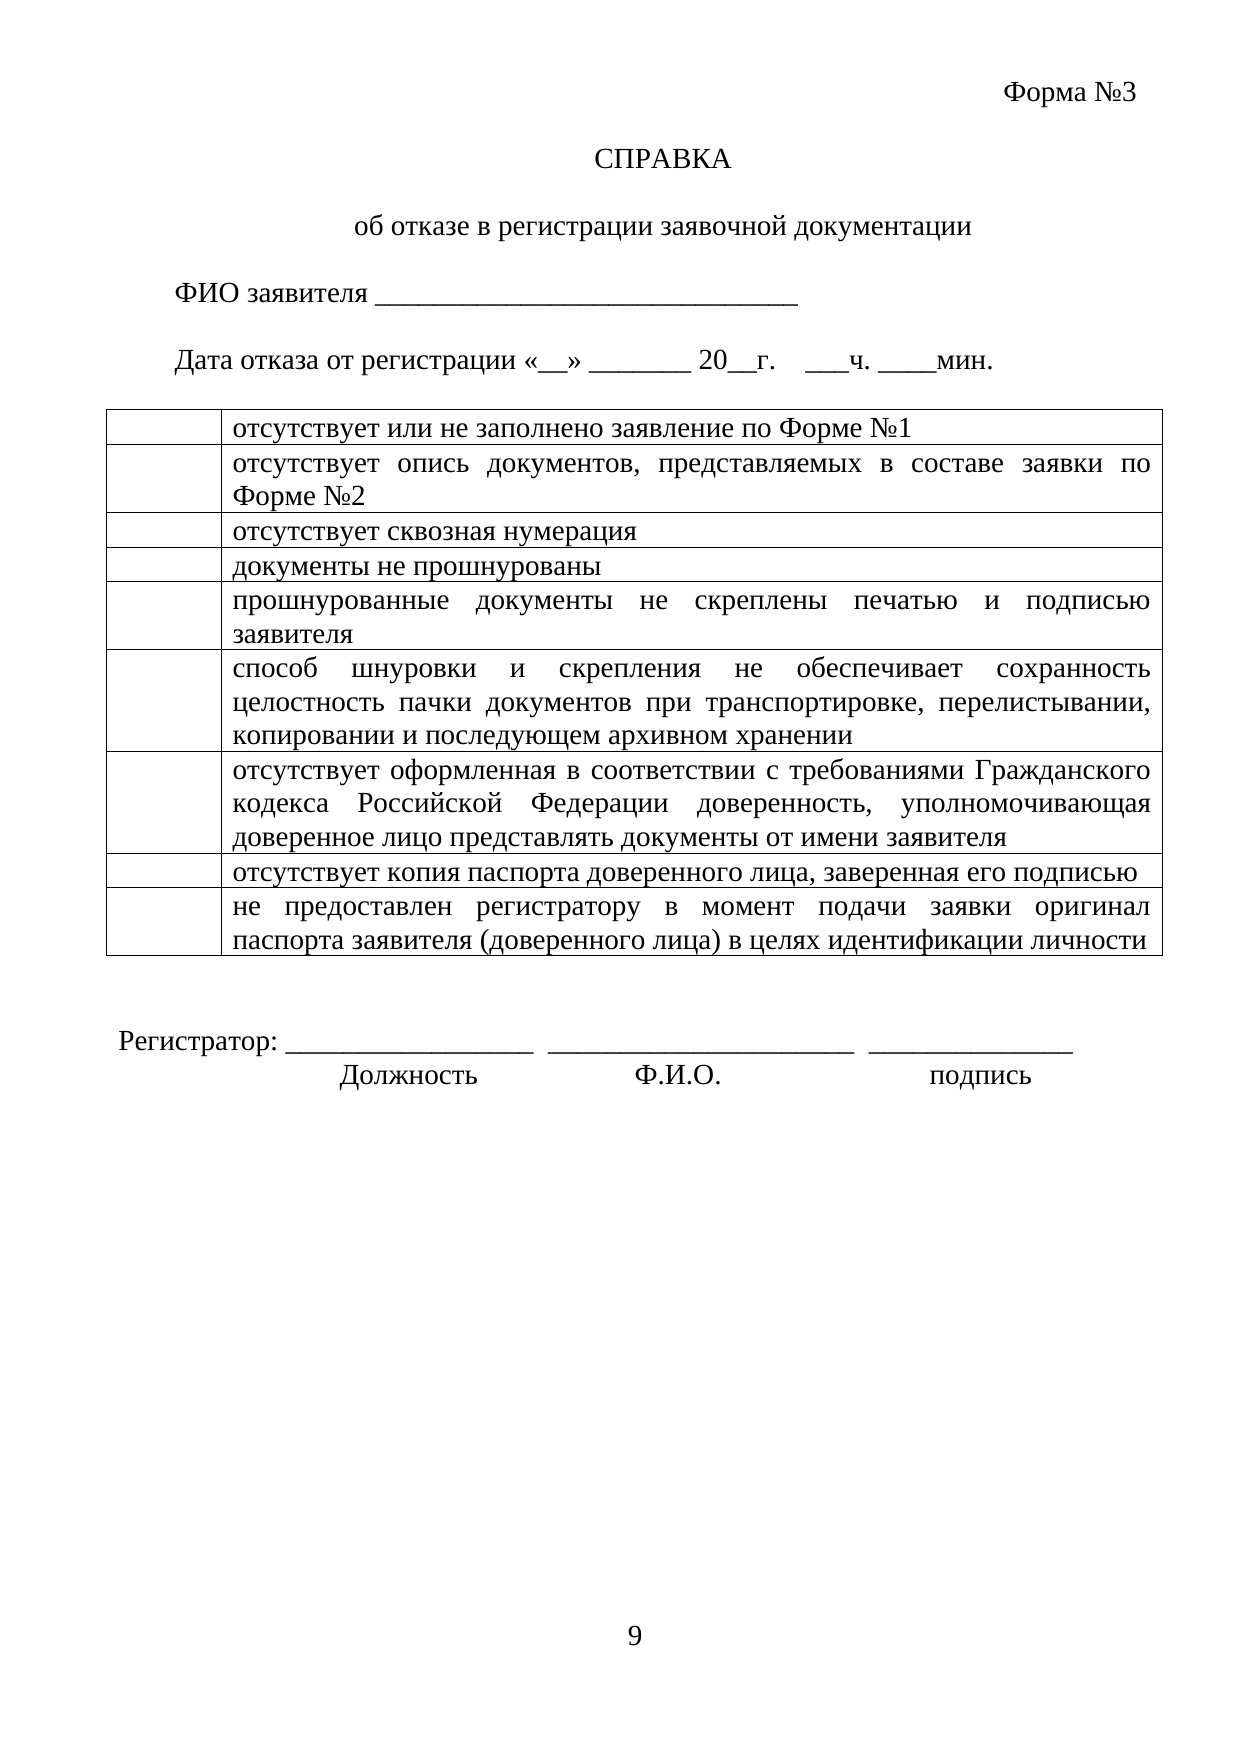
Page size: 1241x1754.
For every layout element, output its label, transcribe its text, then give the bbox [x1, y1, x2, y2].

table_cell документы не прошнурованы [222, 548, 1162, 581]
table_cell [107, 582, 221, 649]
text СПРАВКА [118, 141, 1152, 174]
table_cell [107, 513, 221, 547]
text Должность Ф.И.О. подпись [266, 1057, 1152, 1091]
text Форма №3 [1003, 74, 1152, 107]
table_cell отсутствует сквозная нумерация [222, 513, 1162, 547]
table_cell [107, 752, 221, 853]
table_cell [107, 445, 221, 512]
table_cell отсутствует копия паспорта доверенного лица, заверенная его подписью [222, 854, 1162, 887]
table_cell [107, 854, 221, 887]
text об отказе в регистрации заявочной документации [118, 208, 1152, 242]
table_cell отсутствует оформленная в соответствии с требованиями Гражданского кодекса Российской Федерации доверенность, уполномочивающая доверенное лицо представлять документы от имени заявителя [222, 752, 1162, 853]
table_cell [107, 888, 221, 955]
table_cell [107, 548, 221, 581]
table_header отсутствует или не заполнено заявление по Форме №1 [222, 410, 1162, 444]
table_header [107, 410, 221, 444]
table_cell способ шнуровки и скрепления не обеспечивает сохранность целостность пачки документов при транспортировке, перелистывании, копировании и последующем архивном хранении [222, 650, 1162, 751]
table_cell отсутствует опись документов, представляемых в составе заявки по Форме №2 [222, 445, 1162, 512]
text Дата отказа от регистрации «__» _______ 20__г. ___ч. ____мин. [118, 342, 1152, 376]
text ФИО заявителя _____________________________ [118, 275, 1152, 309]
table_cell [107, 650, 221, 751]
text Регистратор: _________________ _____________________ ______________ [118, 1023, 1152, 1057]
table_cell прошнурованные документы не скреплены печатью и подписью заявителя [222, 582, 1162, 649]
table_cell не предоставлен регистратору в момент подачи заявки оригинал паспорта заявителя (доверенного лица) в целях идентификации личности [222, 888, 1162, 955]
